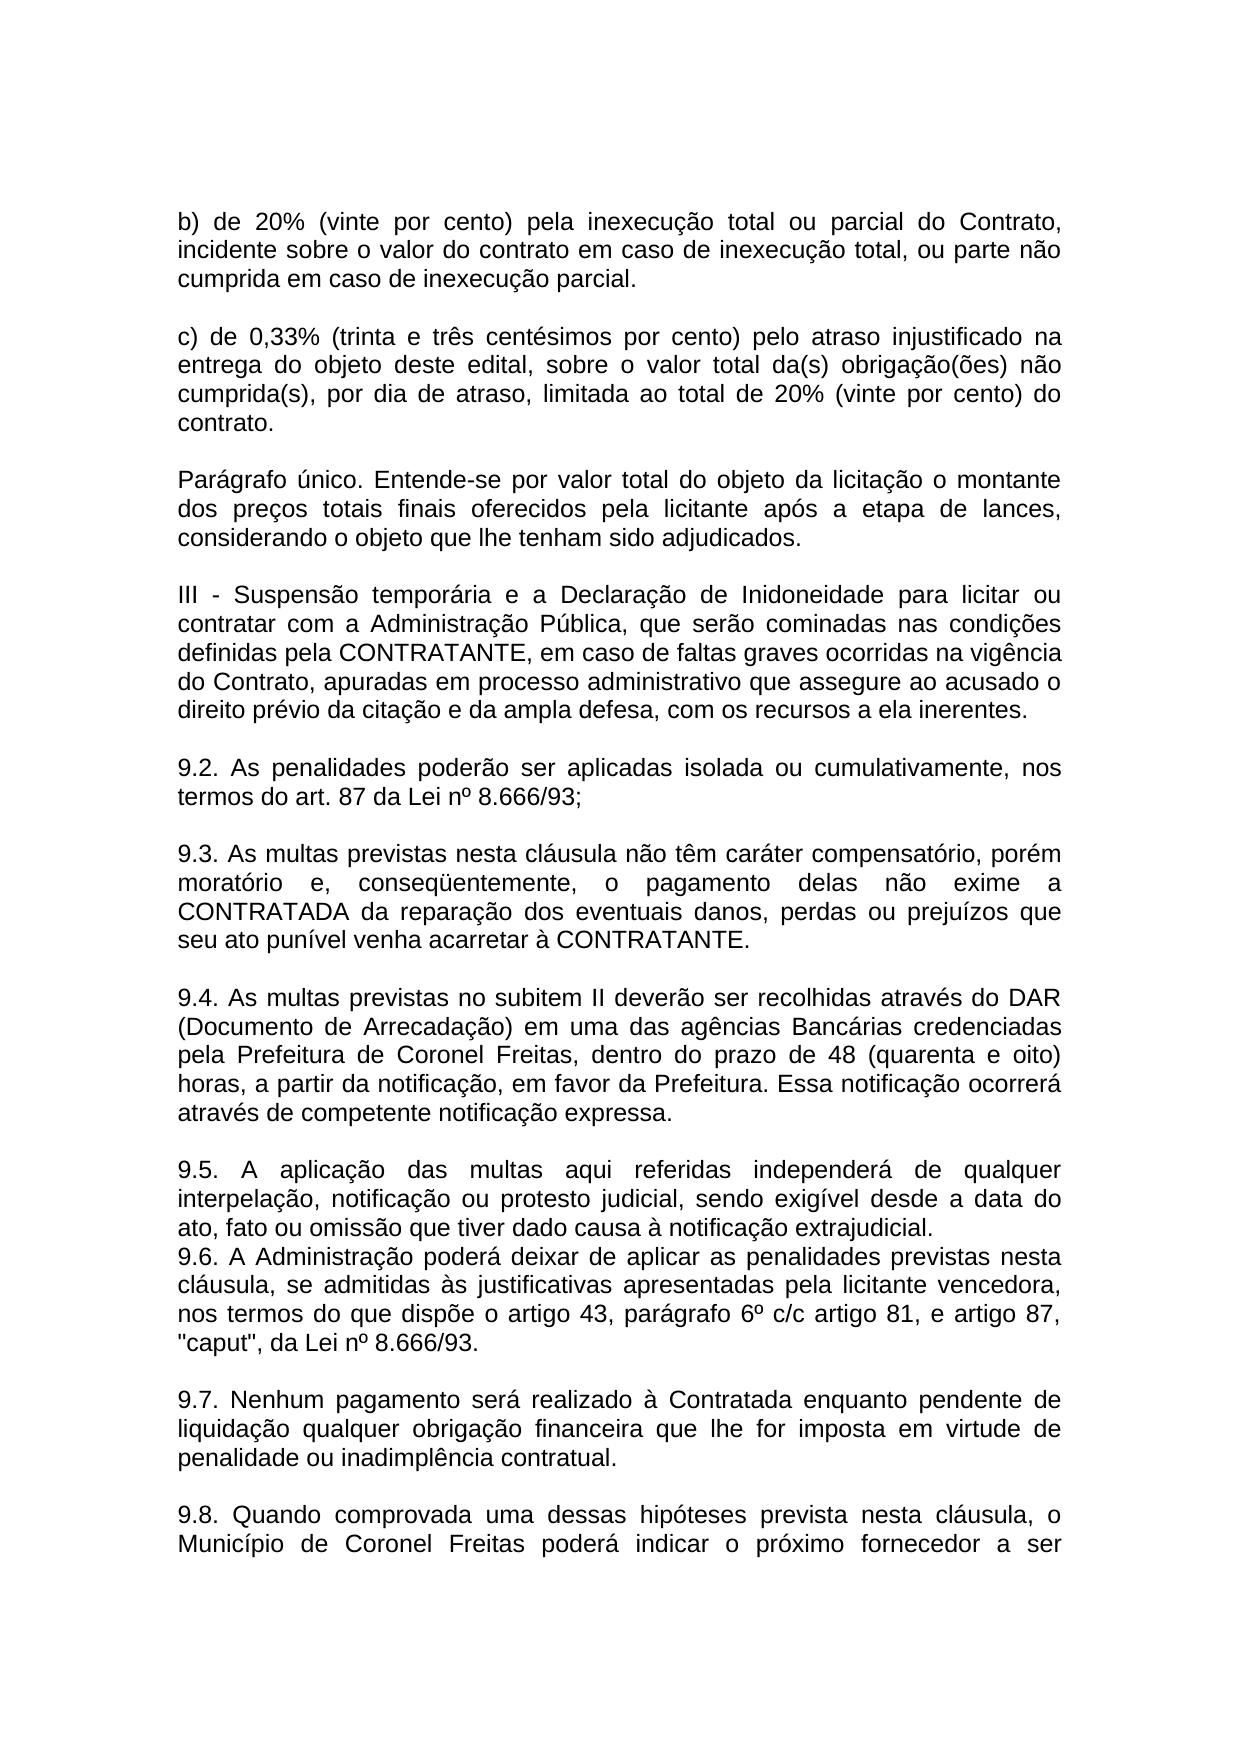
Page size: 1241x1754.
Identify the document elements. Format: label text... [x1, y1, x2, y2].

text 9.2. As penalidades poderão ser aplicadas isolada ou cumulativamente, nos termos do art. 87 da Lei nº 8.666/93; [177, 753, 1063, 811]
text 9.3. As multas previstas nesta cláusula não têm caráter compensatório, porém moratório e, conseqüentemente, o pagamento delas não exime a CONTRATADA da reparação dos eventuais danos, perdas ou prejuízos que seu ato punível venha acarretar à CONTRATANTE. [177, 839, 1063, 954]
text 9.6. A Administração poderá deixar de aplicar as penalidades previstas nesta cláusula, se admitidas às justificativas apresentadas pela licitante vencedora, nos termos do que dispõe o artigo 43, parágrafo 6º c/c artigo 81, e artigo 87, "caput", da Lei nº 8.666/93. [177, 1242, 1063, 1357]
text c) de 0,33% (trinta e três centésimos por cento) pelo atraso injustificado na entrega do objeto deste edital, sobre o valor total da(s) obrigação(ões) não cumprida(s), por dia de atraso, limitada ao total de 20% (vinte por cento) do contrato. [177, 322, 1063, 437]
text 9.7. Nenhum pagamento será realizado à Contratada enquanto pendente de liquidação qualquer obrigação financeira que lhe for imposta em virtude de penalidade ou inadimplência contratual. [177, 1386, 1063, 1472]
text 9.4. As multas previstas no subitem II deverão ser recolhidas através do DAR (Documento de Arrecadação) em uma das agências Bancárias credenciadas pela Prefeitura de Coronel Freitas, dentro do prazo de 48 (quarenta e oito) horas, a partir da notificação, em favor da Prefeitura. Essa notificação ocorrerá através de competente notificação expressa. [177, 983, 1063, 1127]
text 9.5. A aplicação das multas aqui referidas independerá de qualquer interpelação, notificação ou protesto judicial, sendo exigível desde a data do ato, fato ou omissão que tiver dado causa à notificação extrajudicial. [177, 1156, 1063, 1242]
text III - Suspensão temporária e a Declaração de Inidoneidade para licitar ou contratar com a Administração Pública, que serão cominadas nas condições definidas pela CONTRATANTE, em caso de faltas graves ocorridas na vigência do Contrato, apuradas em processo administrativo que assegure ao acusado o direito prévio da citação e da ampla defesa, com os recursos a ela inerentes. [177, 581, 1063, 724]
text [177, 1501, 1063, 1558]
text Parágrafo único. Entende-se por valor total do objeto da licitação o montante dos preços totais finais oferecidos pela licitante após a etapa de lances, considerando o objeto que lhe tenham sido adjudicados. [177, 466, 1063, 552]
text b) de 20% (vinte por cento) pela inexecução total ou parcial do Contrato, incidente sobre o valor do contrato em caso de inexecução total, ou parte não cumprida em caso de inexecução parcial. [177, 207, 1063, 293]
